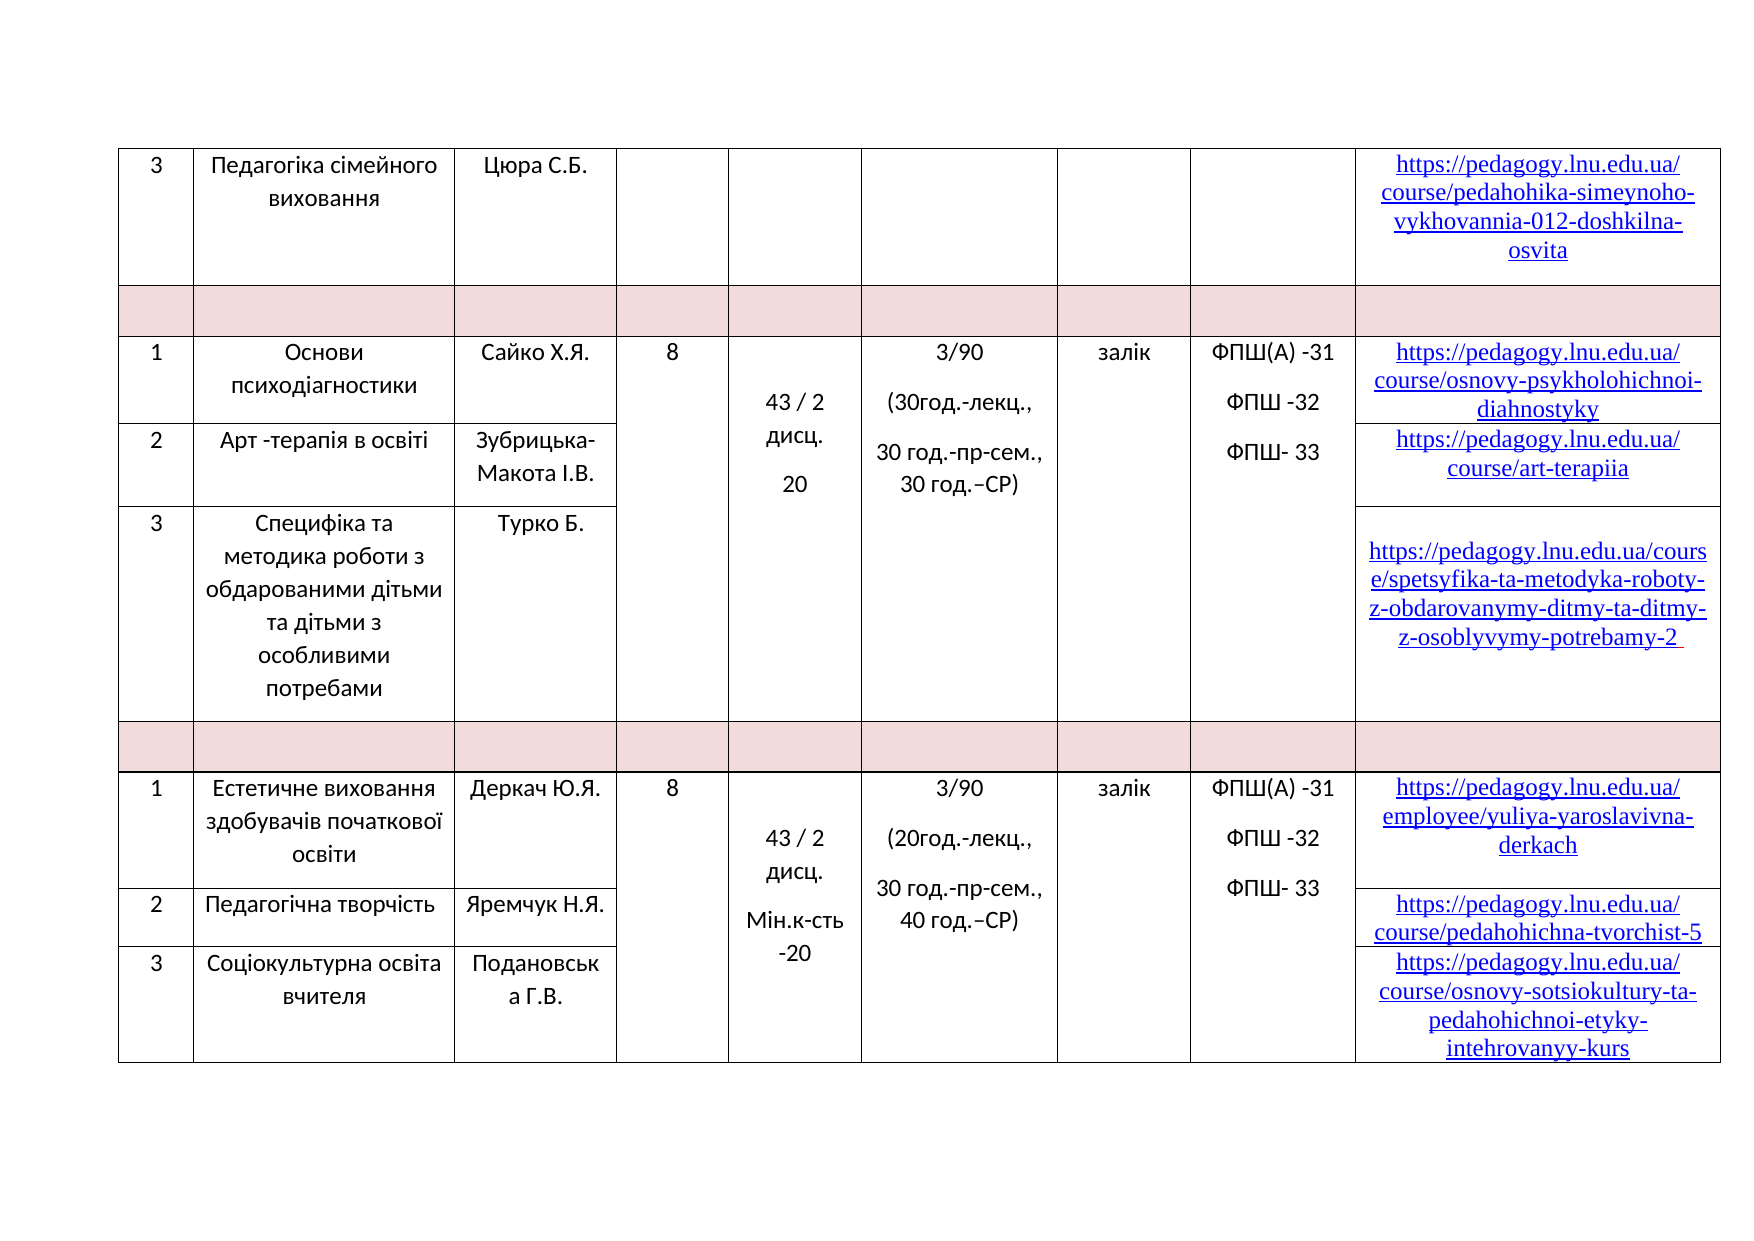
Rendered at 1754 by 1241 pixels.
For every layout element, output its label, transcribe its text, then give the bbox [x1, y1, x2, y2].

table_cell [729, 722, 861, 771]
table_cell 8 [617, 773, 728, 1062]
table_cell Педагогічна творчість [194, 889, 454, 946]
table_cell залік [1058, 773, 1190, 1062]
table_cell Зубрицька-Макота І.В. [455, 424, 616, 506]
table_cell Яремчук Н.Я. [455, 889, 616, 946]
table_cell [1058, 286, 1190, 336]
table_cell https://pedagogy.lnu.edu.ua/course/spetsyfika-ta-metodyka-roboty-z-obdarovanymy-ditmy-ta-ditmy-z-osoblyvymy-potrebamy-2 [1356, 507, 1720, 721]
table_cell [617, 722, 728, 771]
table_cell [617, 286, 728, 336]
table_cell Арт -терапія в освіті [194, 424, 454, 506]
table_cell Педагогіка сімейного виховання [194, 149, 454, 285]
table_cell [862, 286, 1057, 336]
table_cell https://pedagogy.lnu.edu.ua/course/pedahohika-simeynoho-vykhovannia-012-doshkilna-osvita [1356, 149, 1720, 285]
table_cell 43 / 2 дисц. Мін.к-сть -20 [729, 773, 861, 1062]
table_cell [1058, 722, 1190, 771]
table_cell [455, 722, 616, 771]
table_cell 1 [119, 773, 193, 888]
table_cell 3/90 (30год.-лекц., 30 год.-пр-сем., 30 год.–СР) [862, 337, 1057, 721]
table_cell [1191, 286, 1355, 336]
table_cell Турко Б. [455, 507, 616, 721]
table_cell 3 [119, 149, 193, 285]
table_cell Естетичне виховання здобувачів початкової освіти [194, 773, 454, 888]
table_cell Основи психодіагностики [194, 337, 454, 423]
table_cell https://pedagogy.lnu.edu.ua/course/osnovy-psykholohichnoi-diahnostyky [1356, 337, 1720, 423]
table_cell [119, 286, 193, 336]
table_cell ФПШ(А) -31 ФПШ -32 ФПШ- 33 [1191, 773, 1355, 1062]
table_cell https://pedagogy.lnu.edu.ua/employee/yuliya-yaroslavivna-derkach [1356, 773, 1720, 888]
table_cell 2 [119, 424, 193, 506]
table_cell [1356, 286, 1720, 336]
table_cell 3 [119, 947, 193, 1062]
table_cell [194, 722, 454, 771]
table_cell [1356, 722, 1720, 771]
table_cell ФПШ(А) -31 ФПШ -32 ФПШ- 33 [1191, 337, 1355, 721]
table_cell https://pedagogy.lnu.edu.ua/course/osnovy-sotsiokultury-ta-pedahohichnoi-etyky-intehrovanyy-kurs [1356, 947, 1720, 1062]
table_cell Подановська Г.В. [455, 947, 616, 1062]
table_cell https://pedagogy.lnu.edu.ua/course/art-terapiia [1356, 424, 1720, 506]
table_cell [862, 722, 1057, 771]
table_cell Соціокультурна освіта вчителя [194, 947, 454, 1062]
table_cell 43 / 2 дисц. 20 [729, 337, 861, 721]
table_cell Цюра С.Б. [455, 149, 616, 285]
table_cell [729, 286, 861, 336]
table_cell 3/90 (20год.-лекц., 30 год.-пр-сем., 40 год.–СР) [862, 773, 1057, 1062]
table_cell [119, 722, 193, 771]
table_cell Специфіка та методика роботи з обдарованими дітьми та дітьми з особливими потребами [194, 507, 454, 721]
table_cell 1 [119, 337, 193, 423]
table_cell 3 [119, 507, 193, 721]
table_cell 8 [617, 337, 728, 721]
table_cell Деркач Ю.Я. [455, 773, 616, 888]
table_cell [1191, 722, 1355, 771]
table_cell https://pedagogy.lnu.edu.ua/course/pedahohichna-tvorchist-5 [1356, 889, 1720, 946]
table_cell 2 [119, 889, 193, 946]
table_cell Сайко Х.Я. [455, 337, 616, 423]
table_cell [194, 286, 454, 336]
table_cell залік [1058, 337, 1190, 721]
table_cell [455, 286, 616, 336]
